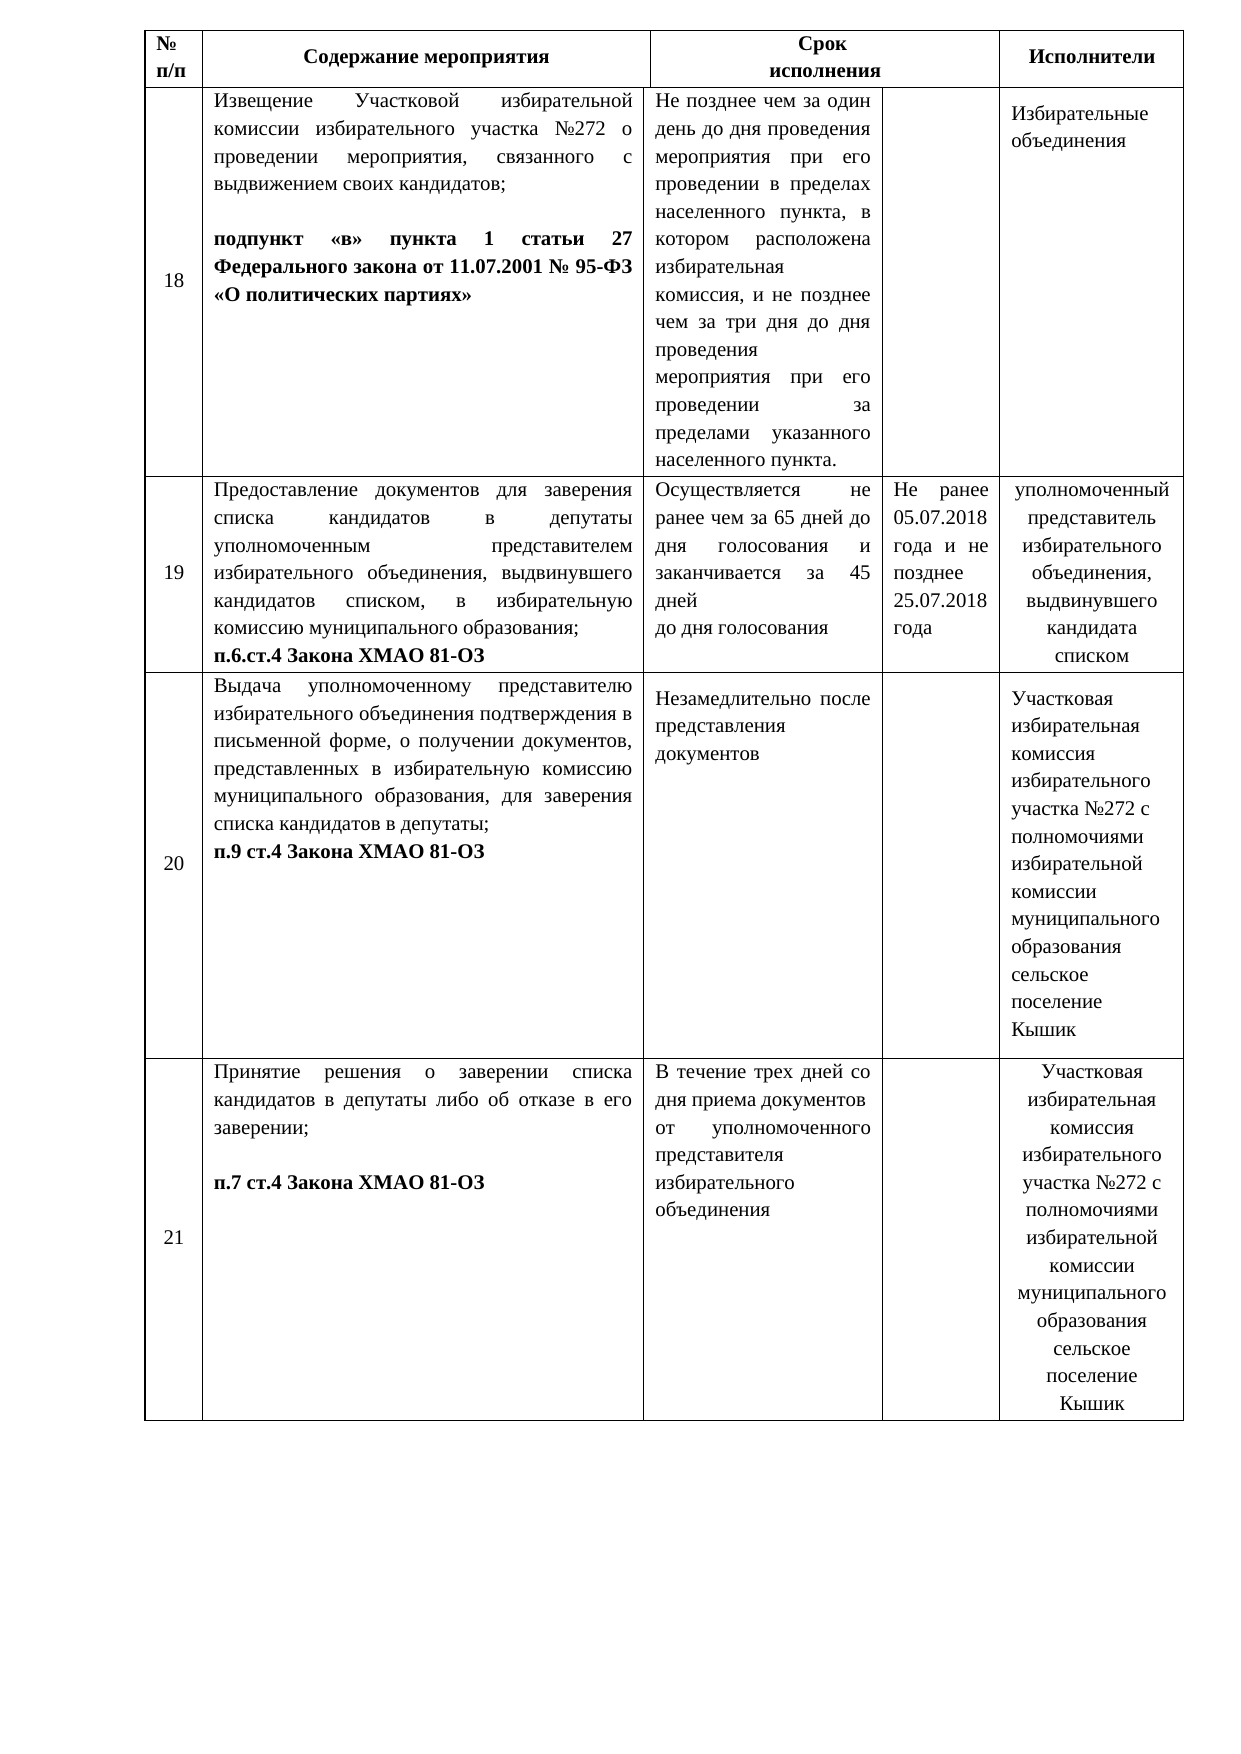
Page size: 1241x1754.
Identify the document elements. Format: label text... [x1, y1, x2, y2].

table_cell Не ранее 05.07.2018 года и не позднее 25.07.2018 года [883, 477, 999, 672]
table_cell Принятие решения о заверении списка кандидатов в депутаты либо об отказе в его заверении; п.7 ст.4 Закона ХМАО 81-ОЗ [203, 1059, 643, 1420]
table_cell Осуществляется не ранее чем за 65 дней до дня голосования и заканчивается за 45 дней до дня голосования [644, 477, 882, 672]
table_cell [883, 88, 999, 476]
table_cell Избирательные объединения [1000, 88, 1183, 476]
table_cell 19 [146, 477, 202, 672]
table_cell Извещение Участковой избирательной комиссии избирательного участка №272 о проведении мероприятия, связанного с выдвижением своих кандидатов; подпункт «в» пункта 1 статьи 27 Федерального закона от 11.07.2001 № 95-ФЗ «О политических партиях» [203, 88, 643, 476]
table_header Срок исполнения [651, 31, 999, 87]
table_cell Предоставление документов для заверения списка кандидатов в депутаты уполномоченным представителем избирательного объединения, выдвинувшего кандидатов списком, в избирательную комиссию муниципального образования; п.6.ст.4 Закона ХМАО 81-ОЗ [203, 477, 643, 672]
table_cell 18 [146, 88, 202, 476]
table_header Содержание мероприятия [203, 31, 650, 87]
table_cell Не позднее чем за один день до дня проведения мероприятия при его проведении в пределах населенного пункта, в котором расположена избирательная комиссия, и не позднее чем за три дня до дня проведения мероприятия при его проведении за пределами указанного населенного пункта. [644, 88, 882, 476]
table_cell 20 [146, 673, 202, 1058]
table_cell уполномоченный представитель избирательного объединения, выдвинувшего кандидата списком [1000, 477, 1183, 672]
table_cell [883, 1059, 999, 1420]
table_cell Незамедлительно после представления документов [644, 673, 882, 1058]
table_cell [883, 673, 999, 1058]
table_cell 21 [146, 1059, 202, 1420]
table_header № п/п [146, 31, 202, 87]
table_header Исполнители [1000, 31, 1183, 87]
table_cell В течение трех дней со дня приема документов от уполномоченного представителя избирательного объединения [644, 1059, 882, 1420]
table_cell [1000, 1059, 1183, 1420]
table_cell Выдача уполномоченному представителю избирательного объединения подтверждения в письменной форме, о получении документов, представленных в избирательную комиссию муниципального образования, для заверения списка кандидатов в депутаты; п.9 ст.4 Закона ХМАО 81-ОЗ [203, 673, 643, 1058]
